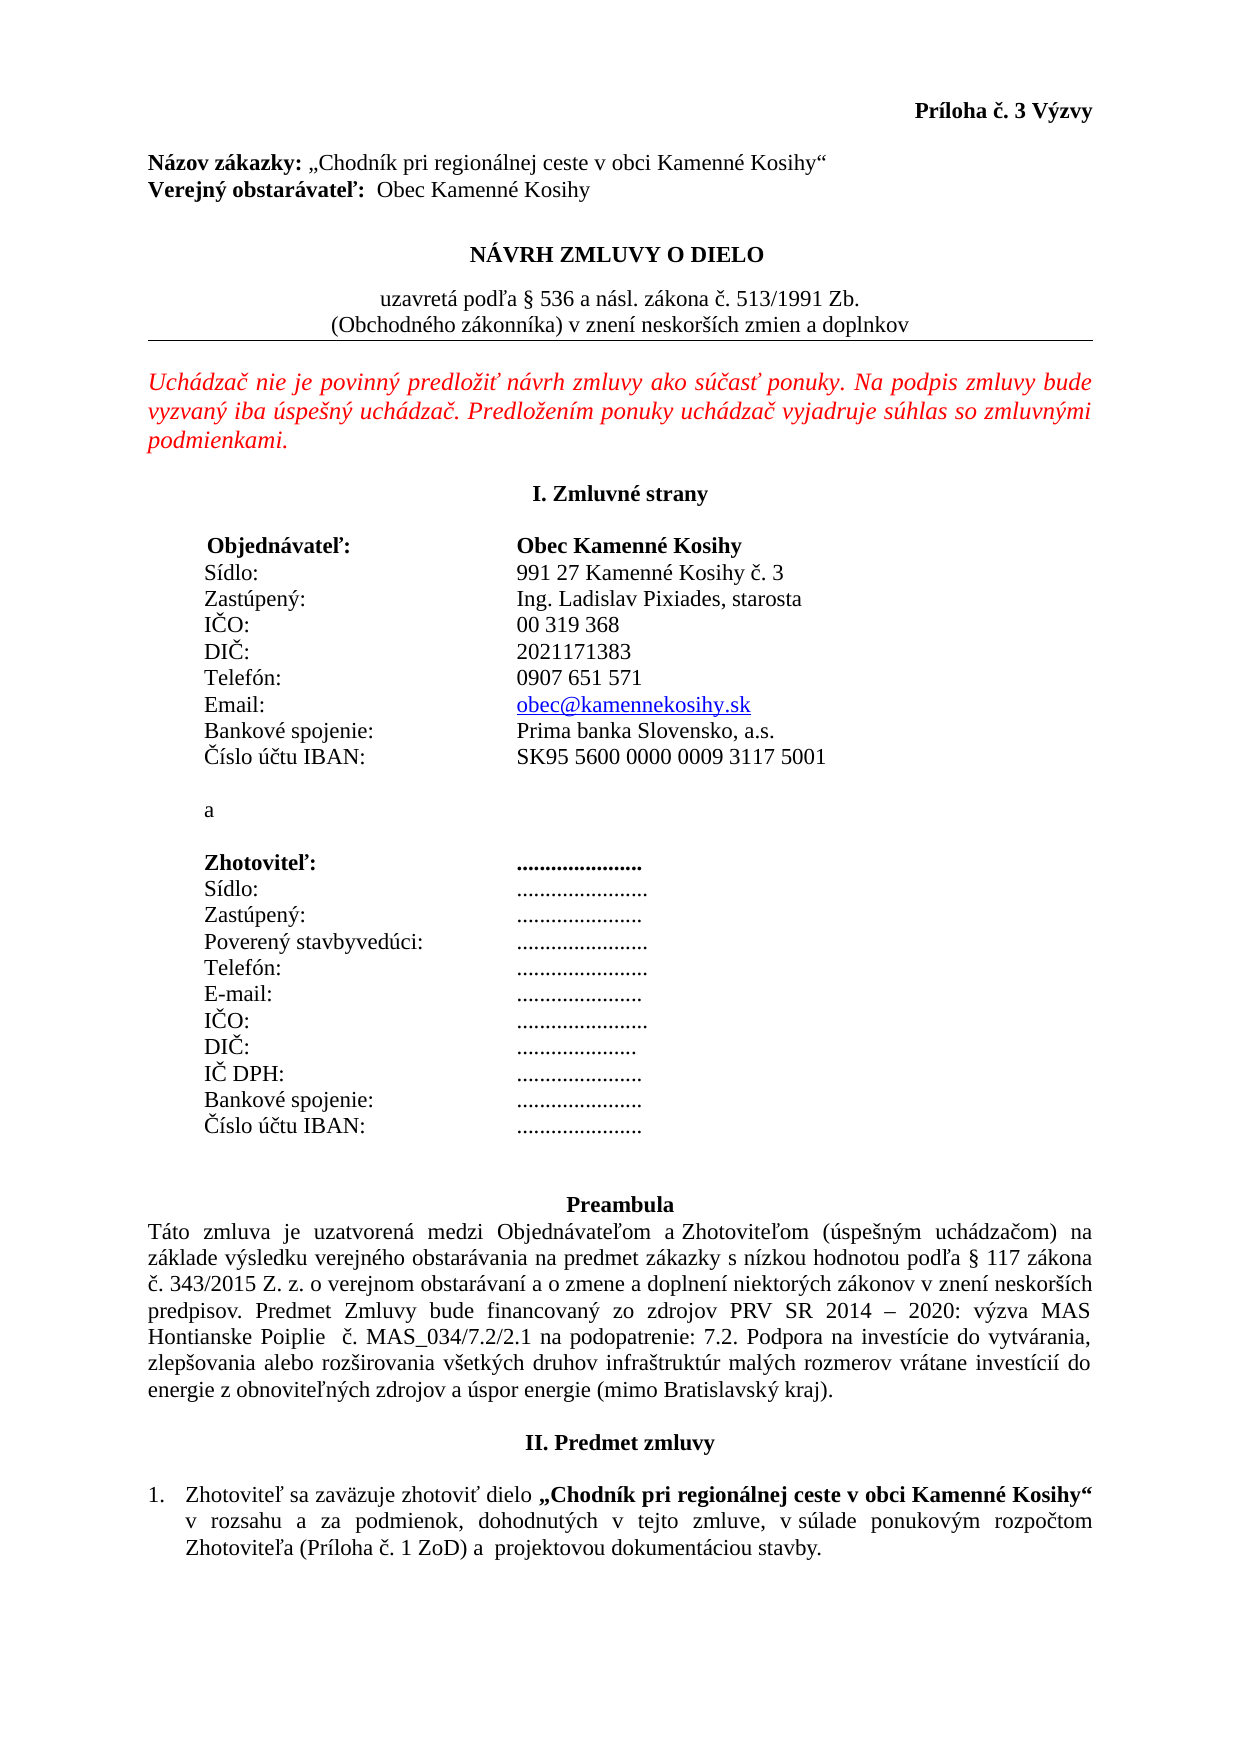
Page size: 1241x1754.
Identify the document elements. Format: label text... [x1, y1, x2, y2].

text Zastúpený: Ing. Ladislav Pixiades, starosta [204, 585, 1093, 612]
text IČO: 00 319 368 [204, 612, 1093, 638]
text DIČ: 2021171383 [204, 638, 1093, 664]
text Email: obec@kamennekosihy.sk [204, 691, 1093, 717]
text Zhotoviteľ: ...................... [204, 849, 1093, 875]
text Bankové spojenie: ...................... [204, 1086, 1093, 1112]
text Uchádzač nie je povinný predložiť návrh zmluvy ako súčasť ponuky. Na podpis zmluvy bude vyzvaný iba úspešný uchádzač. Predložením ponuky uchádzač vyjadruje súhlas so zmluvnými podmienkami. [148, 367, 1093, 453]
text Táto zmluva je uzatvorená medzi Objednávateľom a Zhotoviteľom (úspešným uchádzačom) na základe výsledku verejného obstarávania na predmet zákazky s nízkou hodnotou podľa § 117 zákona č. 343/2015 Z. z. o verejnom obstarávaní a o zmene a doplnení niektorých zákonov v znení neskorších predpisov. Predmet Zmluvy bude financovaný zo zdrojov PRV SR 2014 – 2020: výzva MAS Hontianske Poiplie č. MAS_034/7.2/2.1 na podopatrenie: 7.2. Podpora na investície do vytvárania, zlepšovania alebo rozširovania všetkých druhov infraštruktúr malých rozmerov vrátane investícií do energie z obnoviteľných zdrojov a úspor energie (mimo Bratislavský kraj). [148, 1218, 1093, 1402]
text Sídlo: 991 27 Kamenné Kosihy č. 3 [204, 559, 1093, 585]
text Telefón: ....................... [204, 954, 1093, 981]
text (Obchodného zákonníka) v znení neskorších zmien a doplnkov [148, 311, 1093, 340]
text Verejný obstarávateľ: Obec Kamenné Kosihy [148, 176, 1093, 202]
text IČO: ....................... [204, 1007, 1093, 1033]
text E-mail: ...................... [204, 981, 1093, 1007]
text Zastúpený: ...................... [204, 901, 1093, 928]
text II. Predmet zmluvy [148, 1428, 1093, 1455]
text Názov zákazky: „Chodník pri regionálnej ceste v obci Kamenné Kosihy“ [148, 149, 1093, 176]
text Číslo účtu IBAN: SK95 5600 0000 0009 3117 5001 [204, 743, 1093, 770]
text DIČ: ..................... [204, 1033, 1093, 1059]
text Návrh Zmluvy o dielo [148, 241, 1086, 267]
text Príloha č. 3 Výzvy [148, 97, 1093, 123]
text Sídlo: ....................... [204, 875, 1093, 901]
text Číslo účtu IBAN: ...................... [204, 1112, 1093, 1139]
text Objednávateľ: Obec Kamenné Kosihy [207, 532, 1086, 559]
text Telefón: 0907 651 571 [204, 664, 1093, 691]
text I. Zmluvné strany [148, 480, 1093, 506]
text a [204, 796, 1093, 822]
text Preambula [148, 1191, 1093, 1218]
list Zhotoviteľ sa zaväzuje zhotoviť dielo „Chodník pri regionálnej ceste v obci Kamenné Kosihy“ v rozsahu a za podmienok, dohodnutých v tejto zmluve, v súlade ponukovým rozpočtom Zhotoviteľa (Príloha č. 1 ZoD) a projektovou dokumentáciou stavby. [148, 1481, 1093, 1560]
text Bankové spojenie: Prima banka Slovensko, a.s. [204, 717, 1093, 743]
text Poverený stavbyvedúci: ....................... [204, 928, 1093, 954]
text IČ DPH: ...................... [204, 1059, 1093, 1086]
text uzavretá podľa § 536 a násl. zákona č. 513/1991 Zb. [148, 285, 1093, 311]
